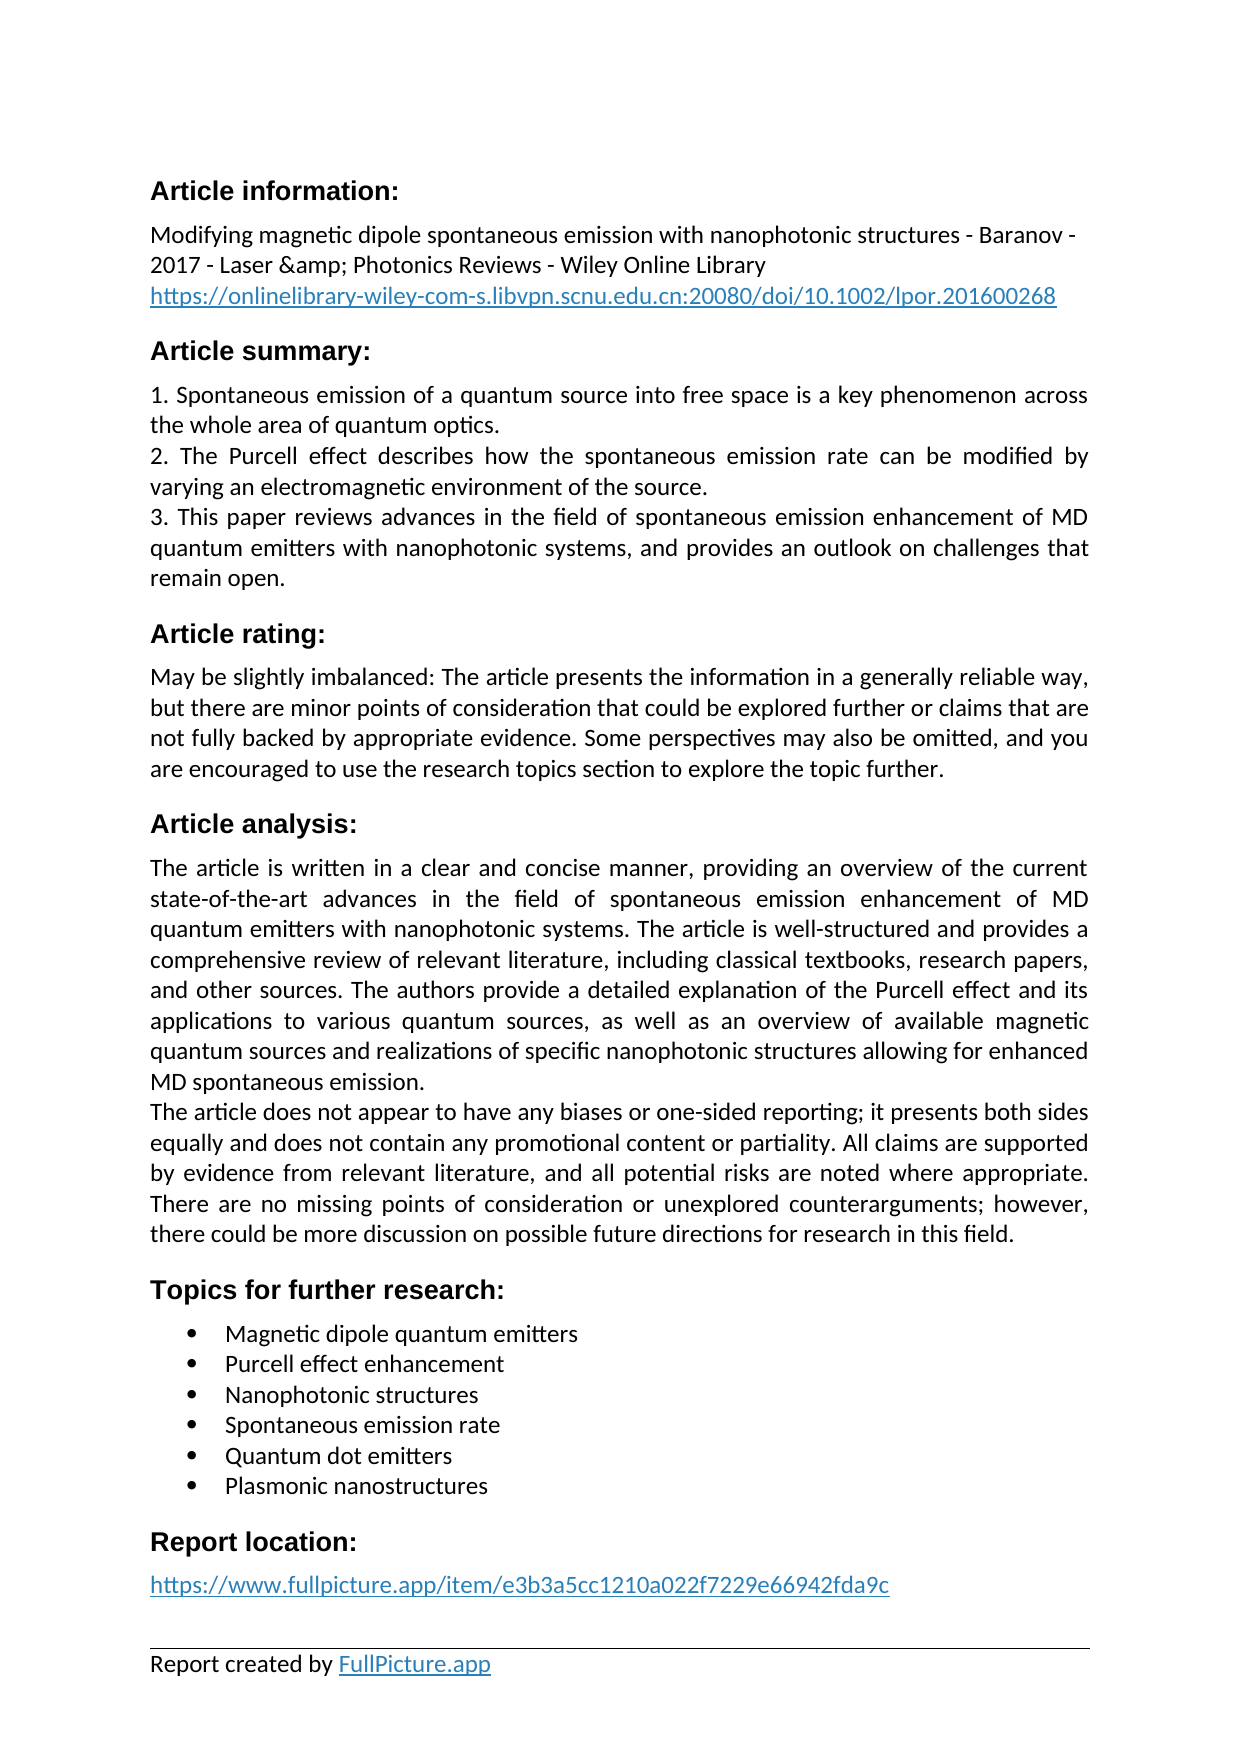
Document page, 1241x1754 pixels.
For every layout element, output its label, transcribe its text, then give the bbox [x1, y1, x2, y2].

subtitle Topics for further research: [150, 1274, 1090, 1305]
subtitle Article rating: [150, 618, 1090, 649]
list Quantum dot emitters [187, 1440, 1090, 1470]
list Nanophotonic structures [187, 1379, 1090, 1409]
list Magnetic dipole quantum emitters [187, 1318, 1090, 1348]
list Spontaneous emission rate [187, 1409, 1090, 1440]
text 1. Spontaneous emission of a quantum source into free space is a key phenomenon across the whole area of quantum optics. [150, 379, 1090, 440]
text https://www.fullpicture.app/item/e3b3a5cc1210a022f7229e66942fda9c [150, 1570, 1090, 1600]
text Modifying magnetic dipole spontaneous emission with nanophotonic structures - Baranov - 2017 - Laser &amp; Photonics Reviews - Wiley Online Libraryhttps://onlinelibrary-wiley-com-s.libvpn.scnu.edu.cn:20080/doi/10.1002/lpor.201600268 [150, 219, 1090, 310]
subtitle Article summary: [150, 335, 1090, 367]
text May be slightly imbalanced: The article presents the information in a generally reliable way, but there are minor points of consideration that could be explored further or claims that are not fully backed by appropriate evidence. Some perspectives may also be omitted, and you are encouraged to use the research topics section to explore the topic further. [150, 661, 1090, 783]
text The article is written in a clear and concise manner, providing an overview of the current state-of-the-art advances in the field of spontaneous emission enhancement of MD quantum emitters with nanophotonic systems. The article is well-structured and provides a comprehensive review of relevant literature, including classical textbooks, research papers, and other sources. The authors provide a detailed explanation of the Purcell effect and its applications to various quantum sources, as well as an overview of available magnetic quantum sources and realizations of specific nanophotonic structures allowing for enhanced MD spontaneous emission. [150, 852, 1090, 1096]
text 3. This paper reviews advances in the field of spontaneous emission enhancement of MD quantum emitters with nanophotonic systems, and provides an outlook on challenges that remain open. [150, 501, 1090, 593]
subtitle Article information: [150, 175, 1090, 206]
subtitle Report location: [150, 1526, 1090, 1557]
subtitle Article analysis: [150, 808, 1090, 840]
text 2. The Purcell effect describes how the spontaneous emission rate can be modified by varying an electromagnetic environment of the source. [150, 440, 1090, 501]
list Plasmonic nanostructures [187, 1470, 1090, 1501]
text The article does not appear to have any biases or one-sided reporting; it presents both sides equally and does not contain any promotional content or partiality. All claims are supported by evidence from relevant literature, and all potential risks are noted where appropriate. There are no missing points of consideration or unexplored counterarguments; however, there could be more discussion on possible future directions for research in this field. [150, 1096, 1090, 1249]
list Purcell effect enhancement [187, 1348, 1090, 1379]
